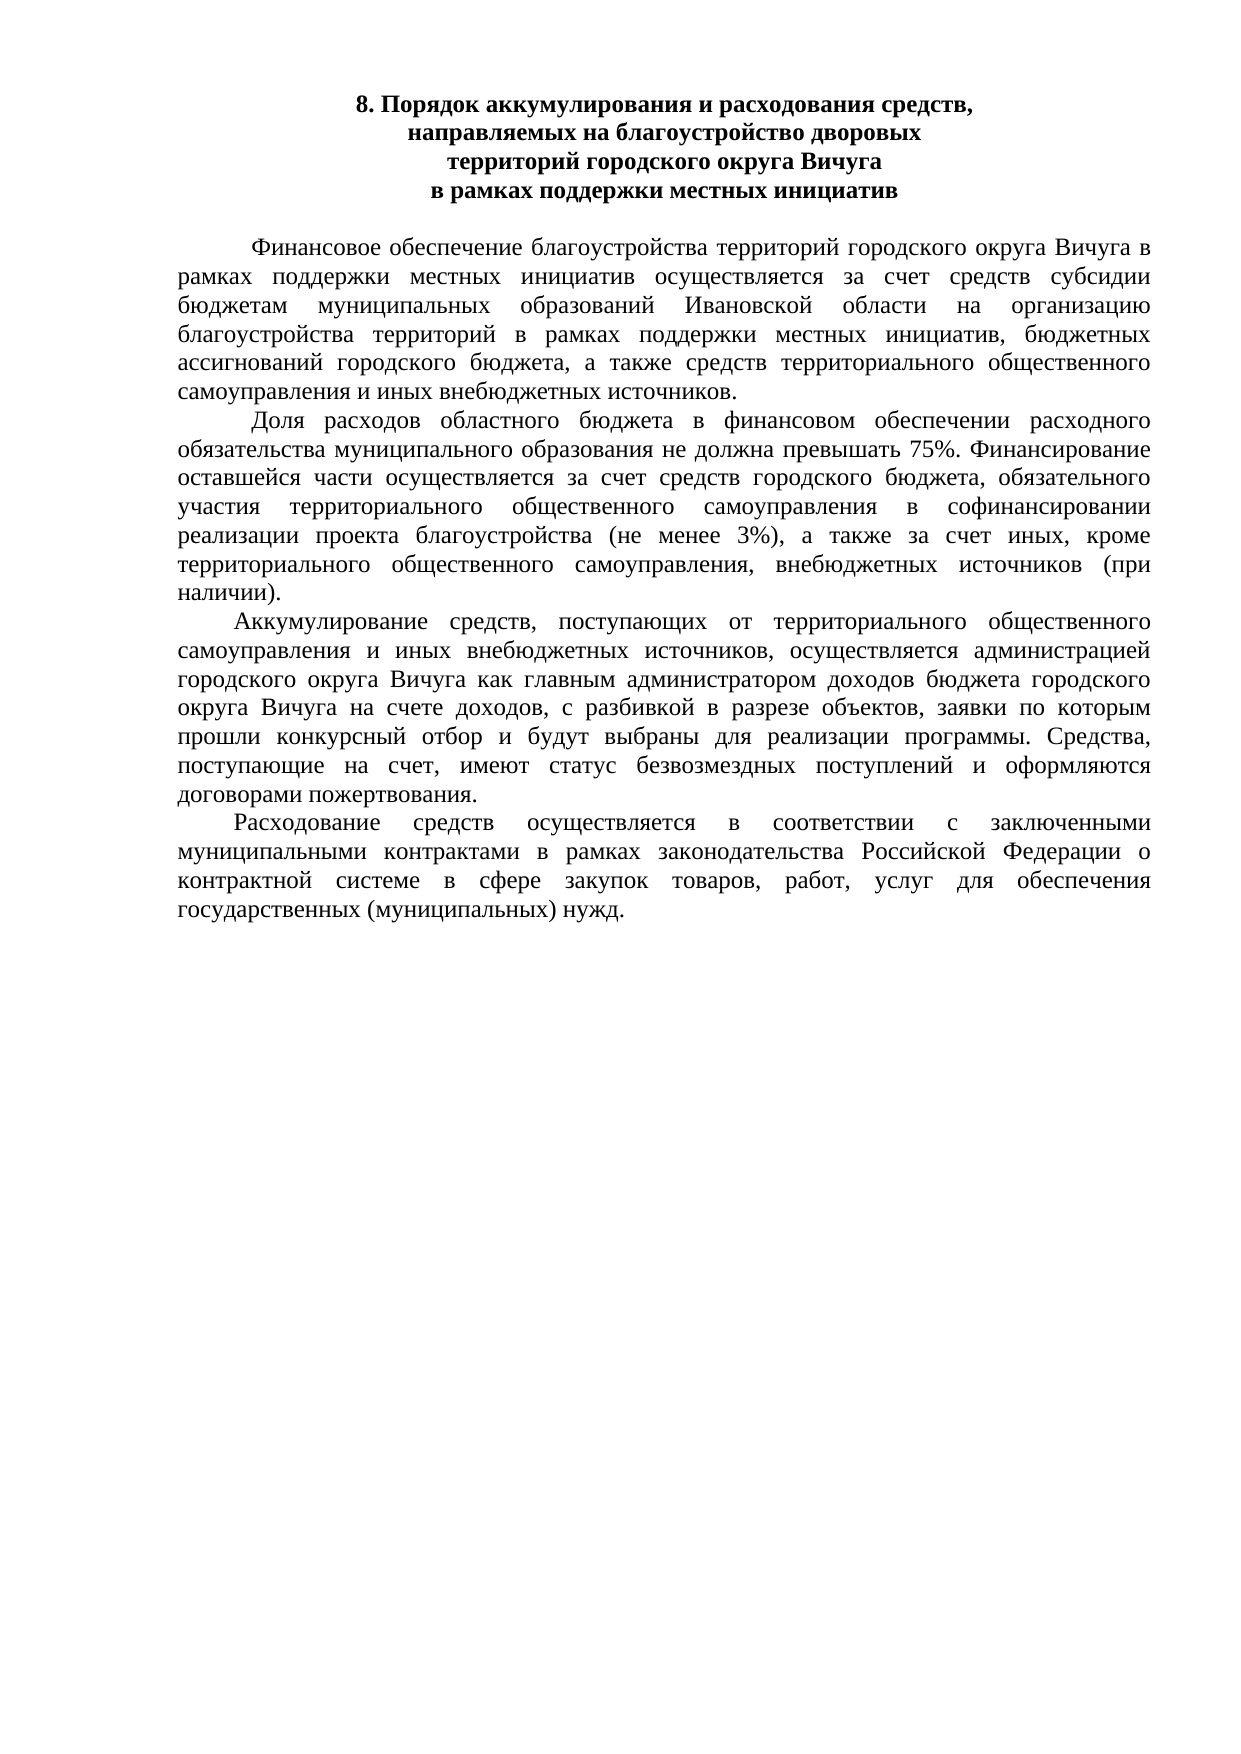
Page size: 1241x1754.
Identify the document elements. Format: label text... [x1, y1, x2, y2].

text Финансовое обеспечение благоустройства территорий городского округа Вичуга в рамках поддержки местных инициатив осуществляется за счет средств субсидии бюджетам муниципальных образований Ивановской области на организацию благоустройства территорий в рамках поддержки местных инициатив, бюджетных ассигнований городского бюджета, а также средств территориального общественного самоуправления и иных внебюджетных источников. [177, 232, 1152, 405]
text в рамках поддержки местных инициатив [177, 175, 1152, 204]
text Доля расходов областного бюджета в финансовом обеспечении расходного обязательства муниципального образования не должна превышать 75%. Финансирование оставшейся части осуществляется за счет средств городского бюджета, обязательного участия территориального общественного самоуправления в софинансировании реализации проекта благоустройства (не менее 3%), а также за счет иных, кроме территориального общественного самоуправления, внебюджетных источников (при наличии). [177, 405, 1152, 606]
text 8. Порядок аккумулирования и расходования средств, [177, 89, 1152, 117]
text Аккумулирование средств, поступающих от территориального общественного самоуправления и иных внебюджетных источников, осуществляется администрацией городского округа Вичуга как главным администратором доходов бюджета городского округа Вичуга на счете доходов, с разбивкой в разрезе объектов, заявки по которым прошли конкурсный отбор и будут выбраны для реализации программы. Средства, поступающие на счет, имеют статус безвозмездных поступлений и оформляются договорами пожертвования. [177, 606, 1152, 807]
text Расходование средств осуществляется в соответствии с заключенными муниципальными контрактами в рамках законодательства Российской Федерации о контрактной системе в сфере закупок товаров, работ, услуг для обеспечения государственных (муниципальных) нужд. [177, 807, 1152, 922]
text направляемых на благоустройство дворовых [177, 117, 1152, 146]
text территорий городского округа Вичуга [177, 146, 1152, 175]
